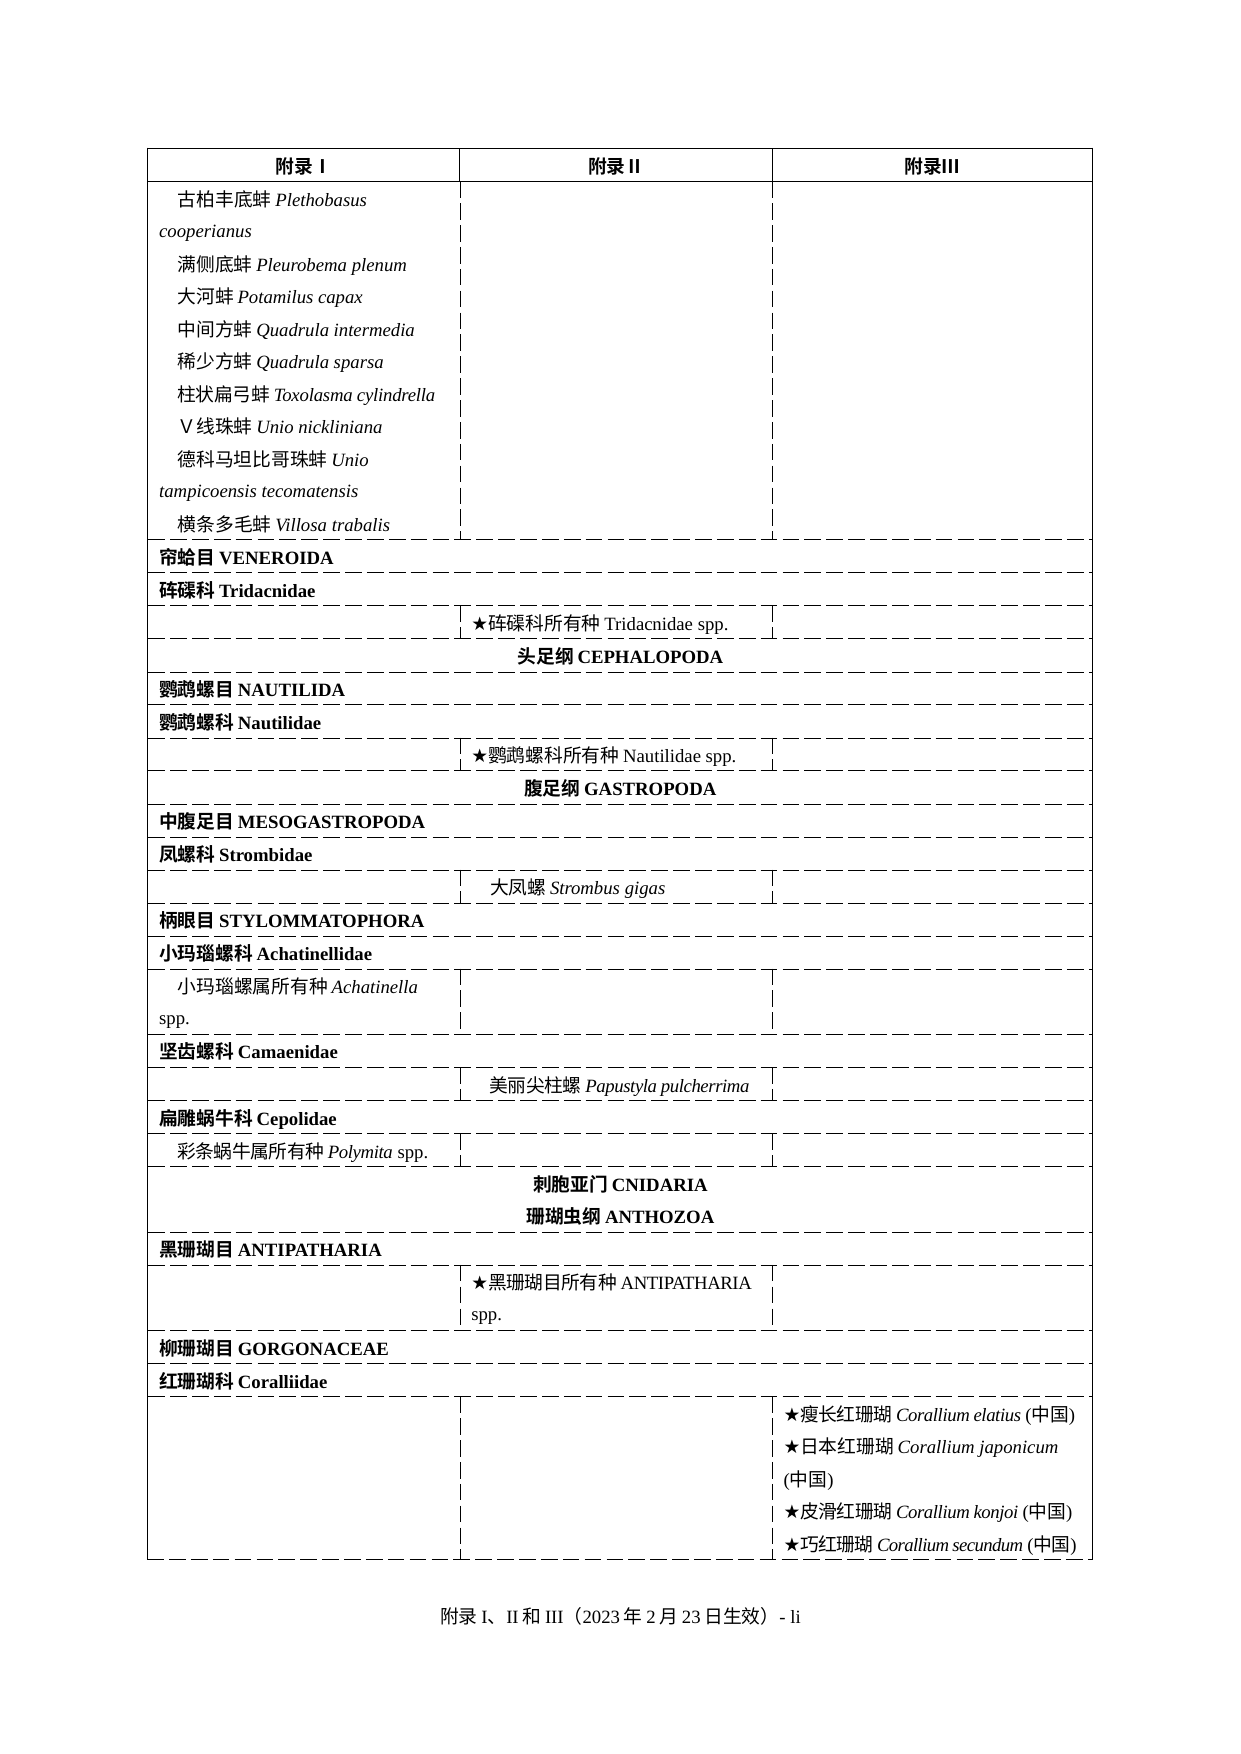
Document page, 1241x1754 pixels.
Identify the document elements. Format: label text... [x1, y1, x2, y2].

table_cell [772, 738, 1092, 770]
table_cell 红珊瑚科Coralliidae [148, 1363, 1092, 1396]
table_cell 帘蛤目VENEROIDA [148, 539, 1092, 572]
table_cell 鹦鹉螺目NAUTILIDA [148, 671, 1092, 704]
table_cell 刺胞亚门CNIDARIA 珊瑚虫纲ANTHOZOA [148, 1166, 1092, 1232]
table_cell 彩条蜗牛属所有种Polymita spp. [148, 1133, 460, 1166]
table_cell [148, 738, 460, 770]
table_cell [460, 182, 772, 539]
table_cell [148, 1265, 460, 1330]
table_cell [148, 605, 460, 638]
table_cell ★鹦鹉螺科所有种Nautilidae spp. [460, 738, 772, 770]
table_cell 坚齿螺科Camaenidae [148, 1034, 1092, 1067]
table_cell [148, 1396, 460, 1559]
table_cell ★瘦长红珊瑚Corallium elatius (中国) ★日本红珊瑚Corallium japonicum (中国) ★皮滑红珊瑚Corallium konjoi (中国) ★巧红珊瑚Corallium secundum (中国) [772, 1396, 1092, 1559]
table_cell 凤螺科Strombidae [148, 836, 1092, 869]
table_cell 砗磲科Tridacnidae [148, 572, 1092, 605]
table_cell [772, 870, 1092, 902]
table_cell 美丽尖柱螺Papustyla pulcherrima [460, 1067, 772, 1100]
table_cell 小玛瑙螺属所有种Achatinella spp. [148, 969, 460, 1034]
table_cell [460, 969, 772, 1034]
table_header 附录Ⅲ [773, 149, 1092, 181]
table_cell ★黑珊瑚目所有种ANTIPATHARIA spp. [460, 1265, 772, 1330]
table_cell 扁雕蜗牛科Cepolidae [148, 1100, 1092, 1133]
table_cell 鹦鹉螺科Nautilidae [148, 704, 1092, 737]
table_cell [772, 605, 1092, 638]
table_cell 中腹足目MESOGASTROPODA [148, 804, 1092, 836]
table_cell [460, 1133, 772, 1166]
table_cell [148, 870, 460, 902]
table_cell [460, 1396, 772, 1559]
table_cell 小玛瑙螺科Achatinellidae [148, 936, 1092, 968]
table_cell ★砗磲科所有种Tridacnidae spp. [460, 605, 772, 638]
table_cell [772, 1067, 1092, 1100]
table_cell [772, 1265, 1092, 1330]
table_header 附录Ⅱ [460, 149, 772, 181]
table_cell 柄眼目STYLOMMATOPHORA [148, 903, 1092, 936]
table_cell 腹足纲GASTROPODA [148, 770, 1092, 803]
table_cell 黑珊瑚目ANTIPATHARIA [148, 1232, 1092, 1265]
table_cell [148, 182, 460, 539]
table_cell 柳珊瑚目GORGONACEAE [148, 1330, 1092, 1363]
table_cell [148, 1067, 460, 1100]
table_cell [772, 1133, 1092, 1166]
table_header 附录Ⅰ [148, 149, 459, 181]
table_cell [772, 969, 1092, 1034]
table_cell [772, 182, 1092, 539]
table_cell 头足纲CEPHALOPODA [148, 638, 1092, 671]
table_cell 大凤螺Strombus gigas [460, 870, 772, 902]
